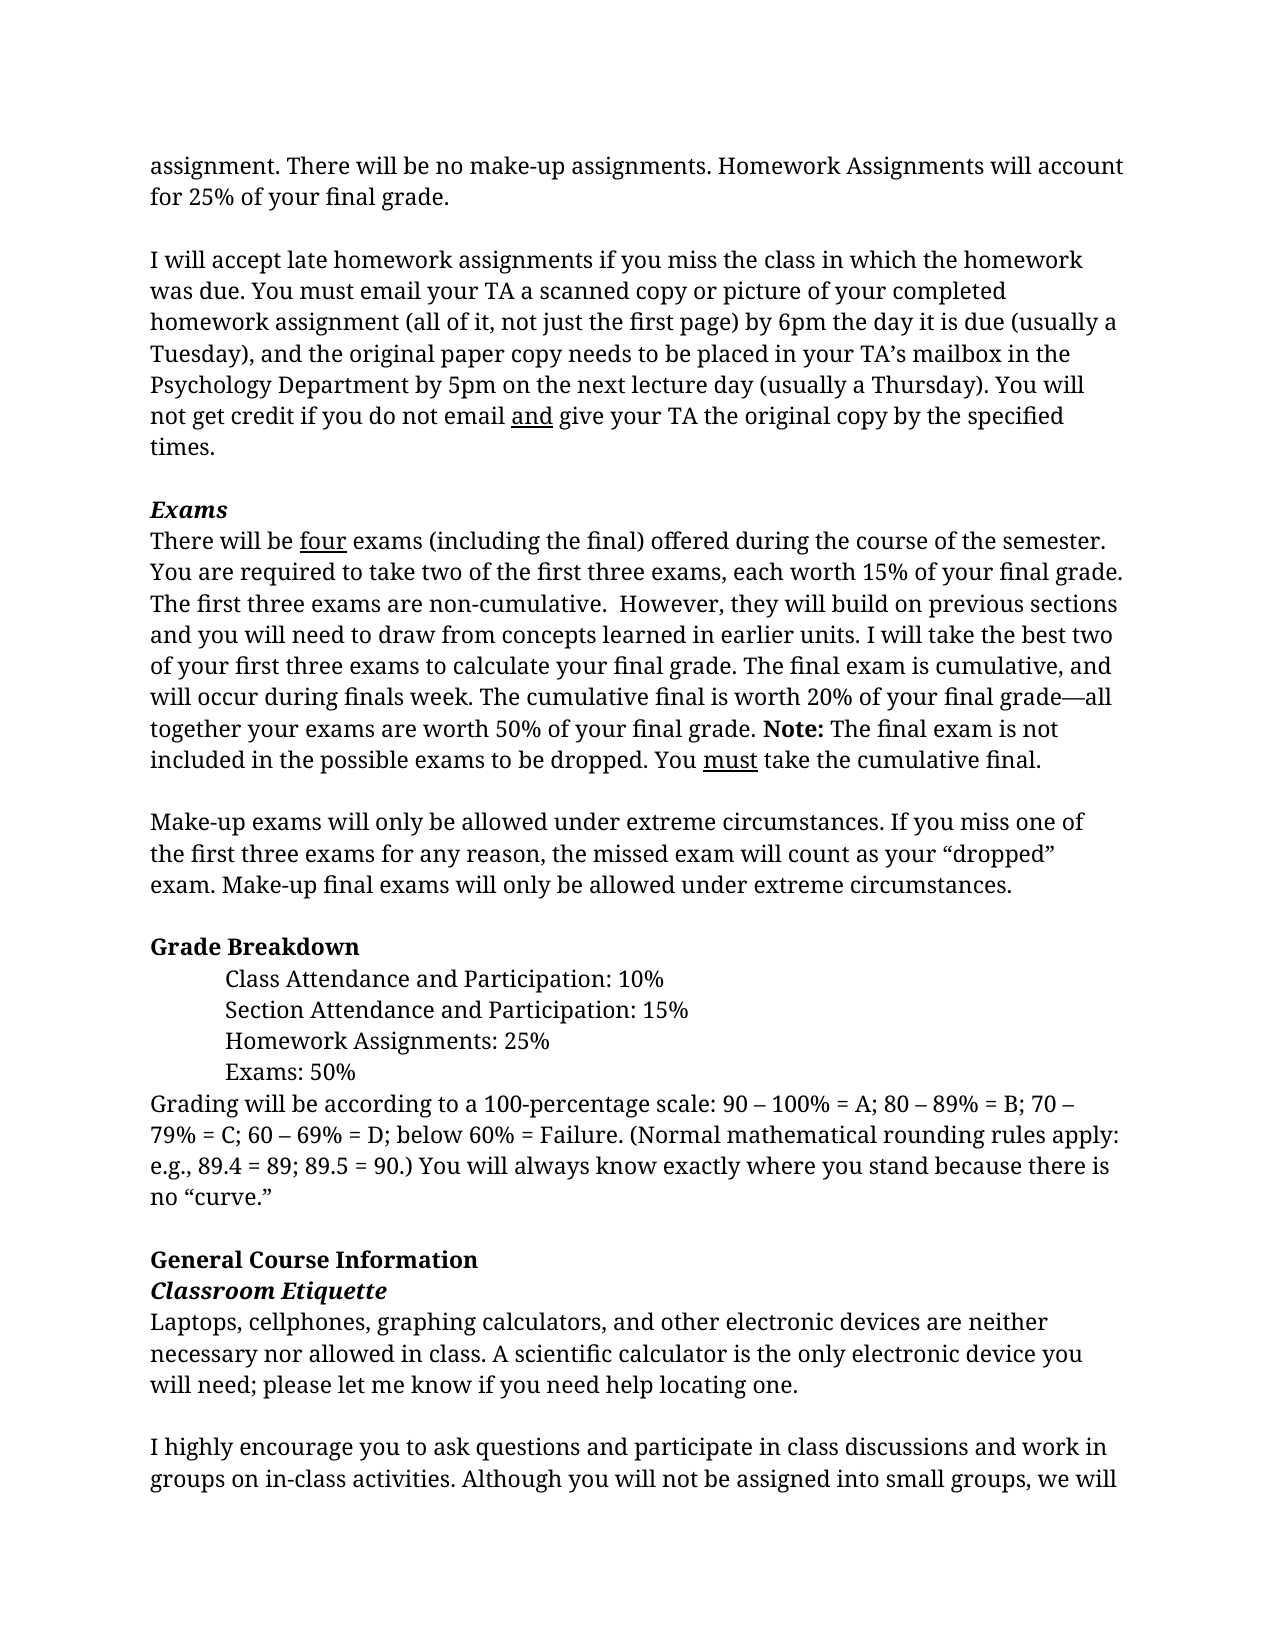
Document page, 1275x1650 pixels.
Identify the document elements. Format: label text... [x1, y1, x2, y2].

text Exams: 50% [150, 1056, 1125, 1087]
text Grading will be according to a 100-percentage scale: 90 – 100% = A; 80 – 89% = B; 70 – 79% = C; 60 – 69% = D; below 60% = Failure. (Normal mathematical rounding rules apply: e.g., 89.4 = 89; 89.5 = 90.) You will always know exactly where you stand because there is no “curve.” [150, 1087, 1125, 1212]
text Exams [150, 494, 1125, 525]
text I will accept late homework assignments if you miss the class in which the homework was due. You must email your TA a scanned copy or picture of your completed homework assignment (all of it, not just the first page) by 6pm the day it is due (usually a Tuesday), and the original paper copy needs to be placed in your TA’s mailbox in the Psychology Department by 5pm on the next lecture day (usually a Thursday). You will not get credit if you do not email and give your TA the original copy by the specified times. [150, 244, 1125, 462]
text Class Attendance and Participation: 10% [150, 962, 1125, 994]
text Make-up exams will only be allowed under extreme circumstances. If you miss one of the first three exams for any reason, the missed exam will count as your “dropped” exam. Make-up final exams will only be allowed under extreme circumstances. [150, 806, 1125, 900]
text General Course Information [150, 1244, 1125, 1275]
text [150, 150, 1125, 212]
text Section Attendance and Participation: 15% [150, 994, 1125, 1025]
text Classroom Etiquette [150, 1275, 1125, 1306]
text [150, 1431, 1125, 1494]
text There will be four exams (including the final) offered during the course of the semester. You are required to take two of the first three exams, each worth 15% of your final grade. The first three exams are non-cumulative. However, they will build on previous sections and you will need to draw from concepts learned in earlier units. I will take the best two of your first three exams to calculate your final grade. The final exam is cumulative, and will occur during finals week. The cumulative final is worth 20% of your final grade—all together your exams are worth 50% of your final grade. Note: The final exam is not included in the possible exams to be dropped. You must take the cumulative final. [150, 525, 1125, 775]
text Laptops, cellphones, graphing calculators, and other electronic devices are neither necessary nor allowed in class. A scientific calculator is the only electronic device you will need; please let me know if you need help locating one. [150, 1306, 1125, 1400]
text Grade Breakdown [150, 931, 1125, 962]
text Homework Assignments: 25% [150, 1025, 1125, 1056]
